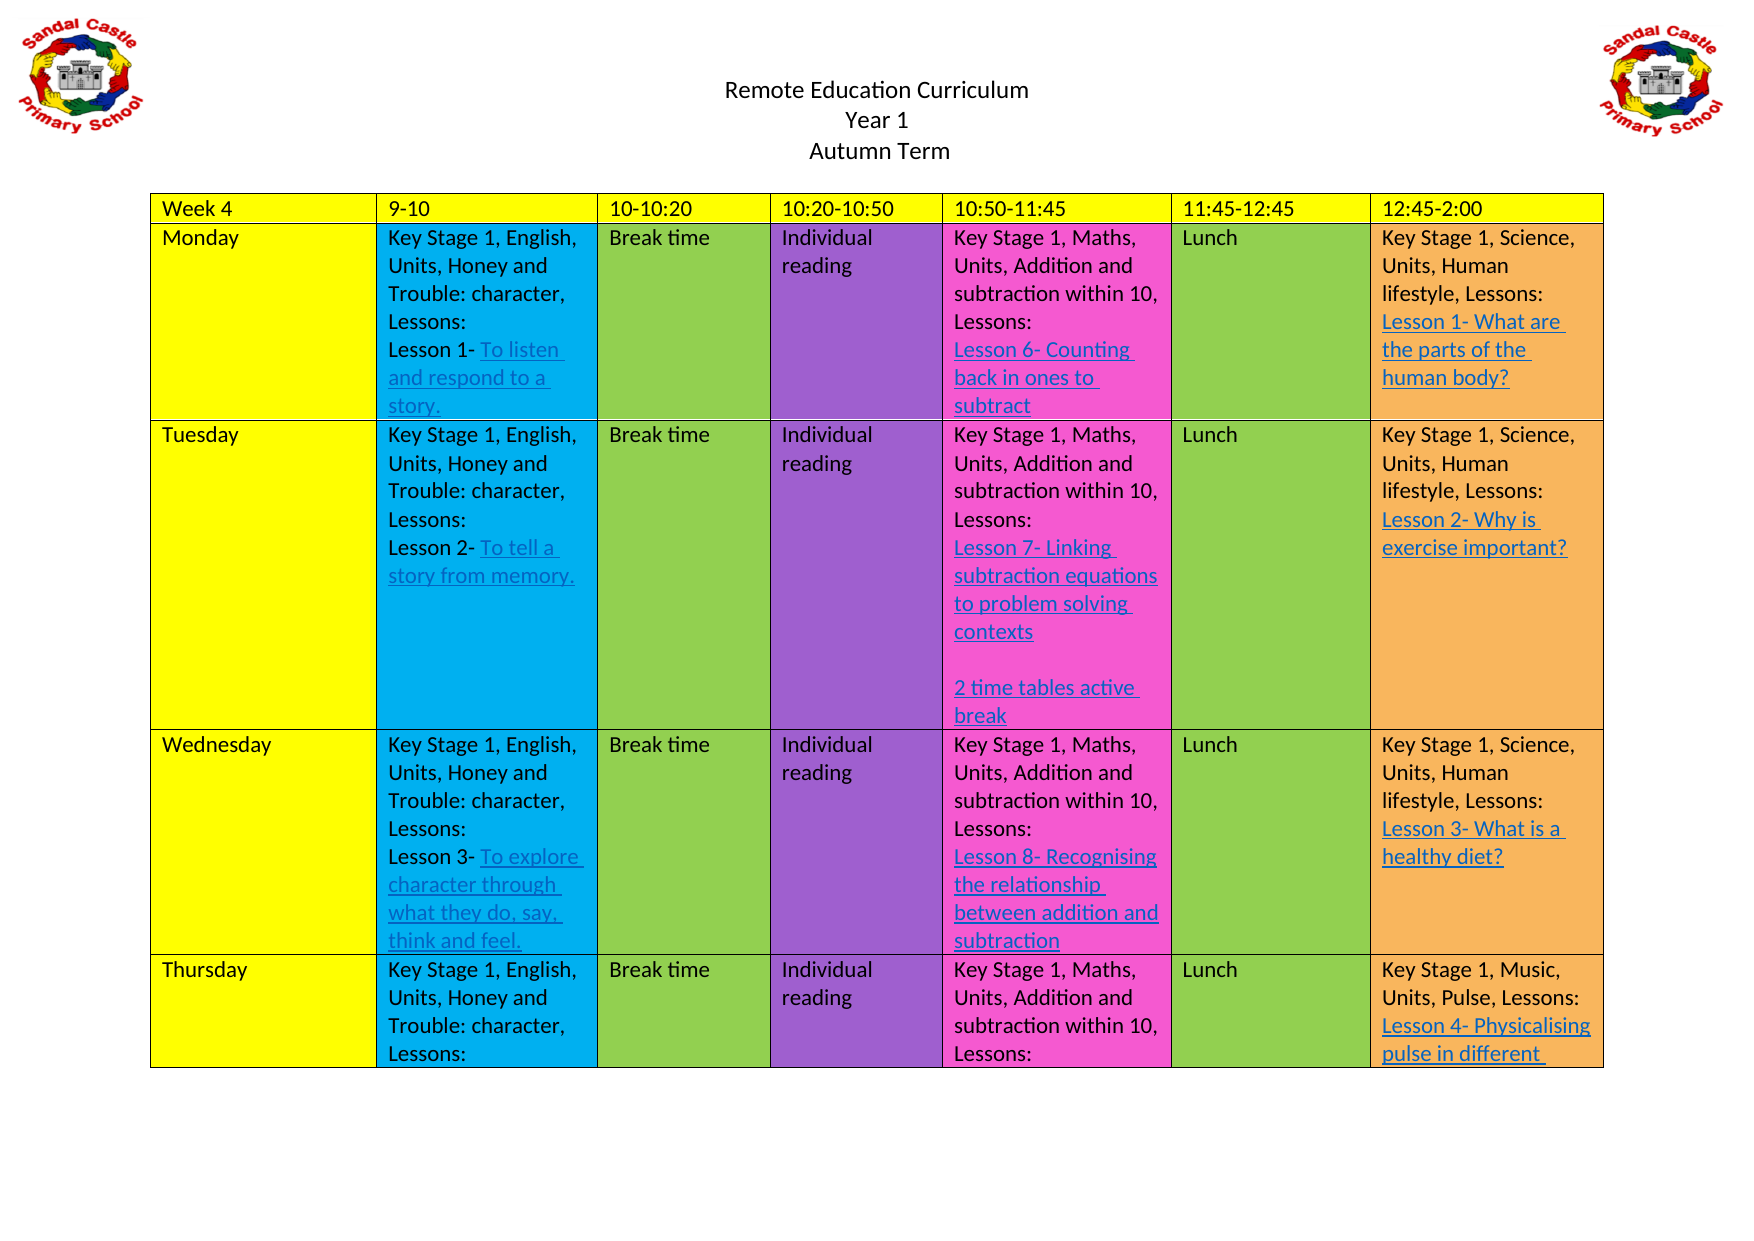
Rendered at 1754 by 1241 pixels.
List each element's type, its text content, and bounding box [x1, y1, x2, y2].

table_header 10:50-11:45 [943, 194, 1171, 222]
table_cell Tuesday [151, 421, 376, 729]
table_header Week 4 [151, 194, 376, 222]
table_cell Key Stage 1, English, Units, Honey and Trouble: character, Lessons: Lesson 1- To listen and respond to a story. [377, 224, 597, 419]
table_header 10-10:20 [598, 194, 770, 222]
table_cell Wednesday [151, 730, 376, 954]
table_cell Break time [598, 421, 770, 729]
table_header 9-10 [377, 194, 597, 222]
table_cell Key Stage 1, English, Units, Honey and Trouble: character, Lessons: Lesson 3- To explore character through what they do, say, think and feel. [377, 730, 597, 954]
table_cell Lunch [1172, 224, 1370, 419]
table_cell Key Stage 1, Science, Units, Human lifestyle, Lessons: Lesson 1- What are the parts of the human body? [1371, 224, 1603, 419]
table_cell Break time [598, 955, 770, 1067]
table_cell Key Stage 1, Science, Units, Human lifestyle, Lessons: Lesson 2- Why is exercise important? [1371, 421, 1603, 729]
table_cell Individual reading [771, 224, 942, 419]
table_cell Break time [598, 730, 770, 954]
table_cell Lunch [1172, 421, 1370, 729]
table_header 12:45-2:00 [1371, 194, 1603, 222]
table_cell Key Stage 1, Maths, Units, Addition and subtraction within 10, Lessons: Lesson 6- Counting back in ones to subtract [943, 224, 1171, 419]
table_cell Key Stage 1, English, Units, Honey and Trouble: character, Lessons: Lesson 4- To use adjectives. [377, 955, 597, 1067]
table_cell Individual reading [771, 730, 942, 954]
table_cell Individual reading [771, 955, 942, 1067]
table_cell Key Stage 1, Maths, Units, Addition and subtraction within 10, Lessons: Lesson 8- Recognising the relationship between addition and subtraction [943, 730, 1171, 954]
table_cell Thursday [151, 955, 376, 1067]
table_cell Key Stage 1, Music, Units, Pulse, Lessons: Lesson 4- Physicalising pulse in different ways. [1371, 955, 1603, 1067]
table_header 10:20-10:50 [771, 194, 942, 222]
table_cell Key Stage 1, Science, Units, Human lifestyle, Lessons: Lesson 3- What is a healthy diet? [1371, 730, 1603, 954]
table_cell Key Stage 1, English, Units, Honey and Trouble: character, Lessons: Lesson 2- To tell a story from memory. [377, 421, 597, 729]
table_cell Lunch [1172, 730, 1370, 954]
picture [1593, 25, 1731, 137]
table_cell Key Stage 1, Maths, Units, Addition and subtraction within 10, Lessons: Lesson 7- Linking subtraction equations to problem solving contexts 2 time tables active break [943, 421, 1171, 729]
table_cell Monday [151, 224, 376, 419]
picture [12, 17, 150, 134]
table_header 11:45-12:45 [1172, 194, 1370, 222]
table_cell Break time [598, 224, 770, 419]
table_cell Lunch [1172, 955, 1370, 1067]
table_cell Individual reading [771, 421, 942, 729]
